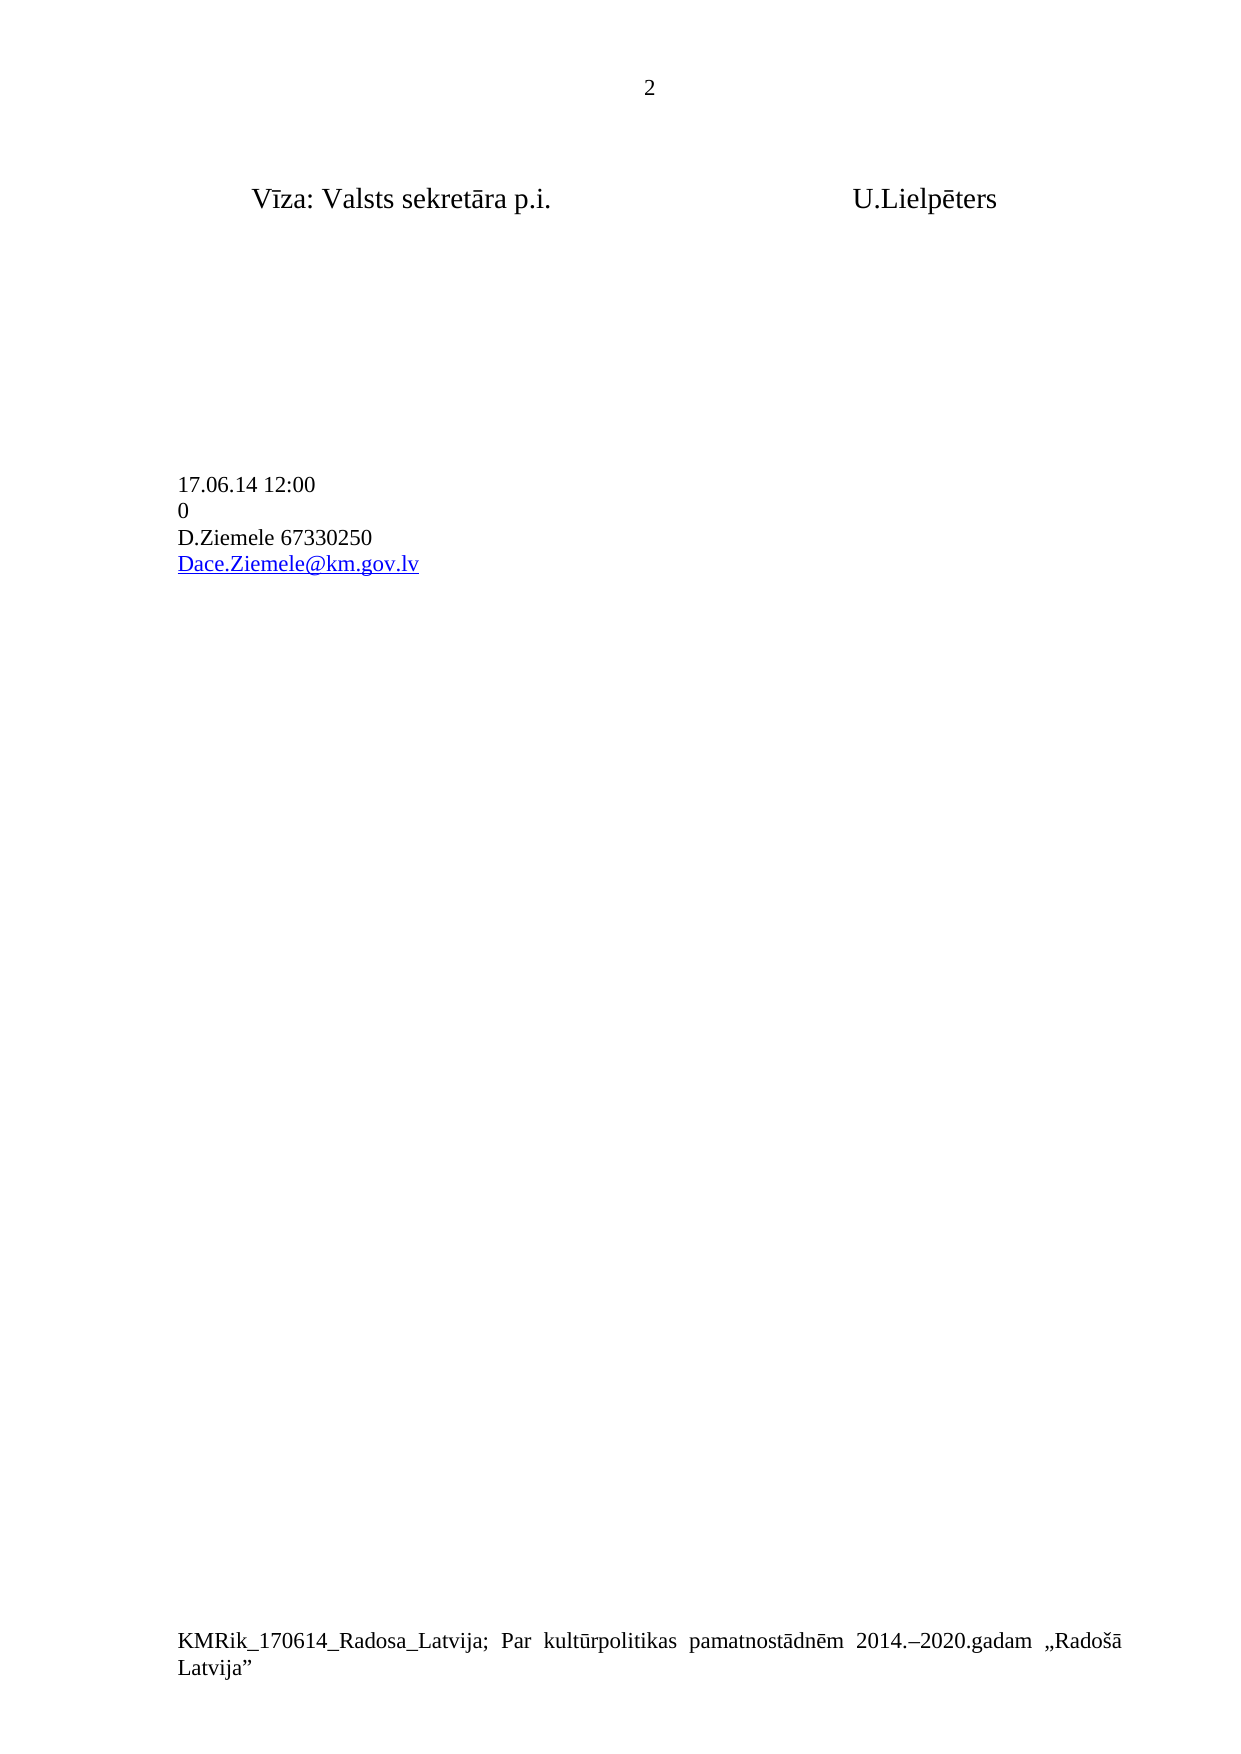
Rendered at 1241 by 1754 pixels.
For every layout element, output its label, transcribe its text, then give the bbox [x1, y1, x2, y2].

text D.Ziemele 67330250 [177, 524, 1122, 550]
text Dace.Ziemele@km.gov.lv [177, 550, 1122, 577]
text Vīza: Valsts sekretāra p.i. U.Lielpēters [177, 181, 1122, 215]
text 17.06.14 12:00 [177, 471, 1122, 497]
